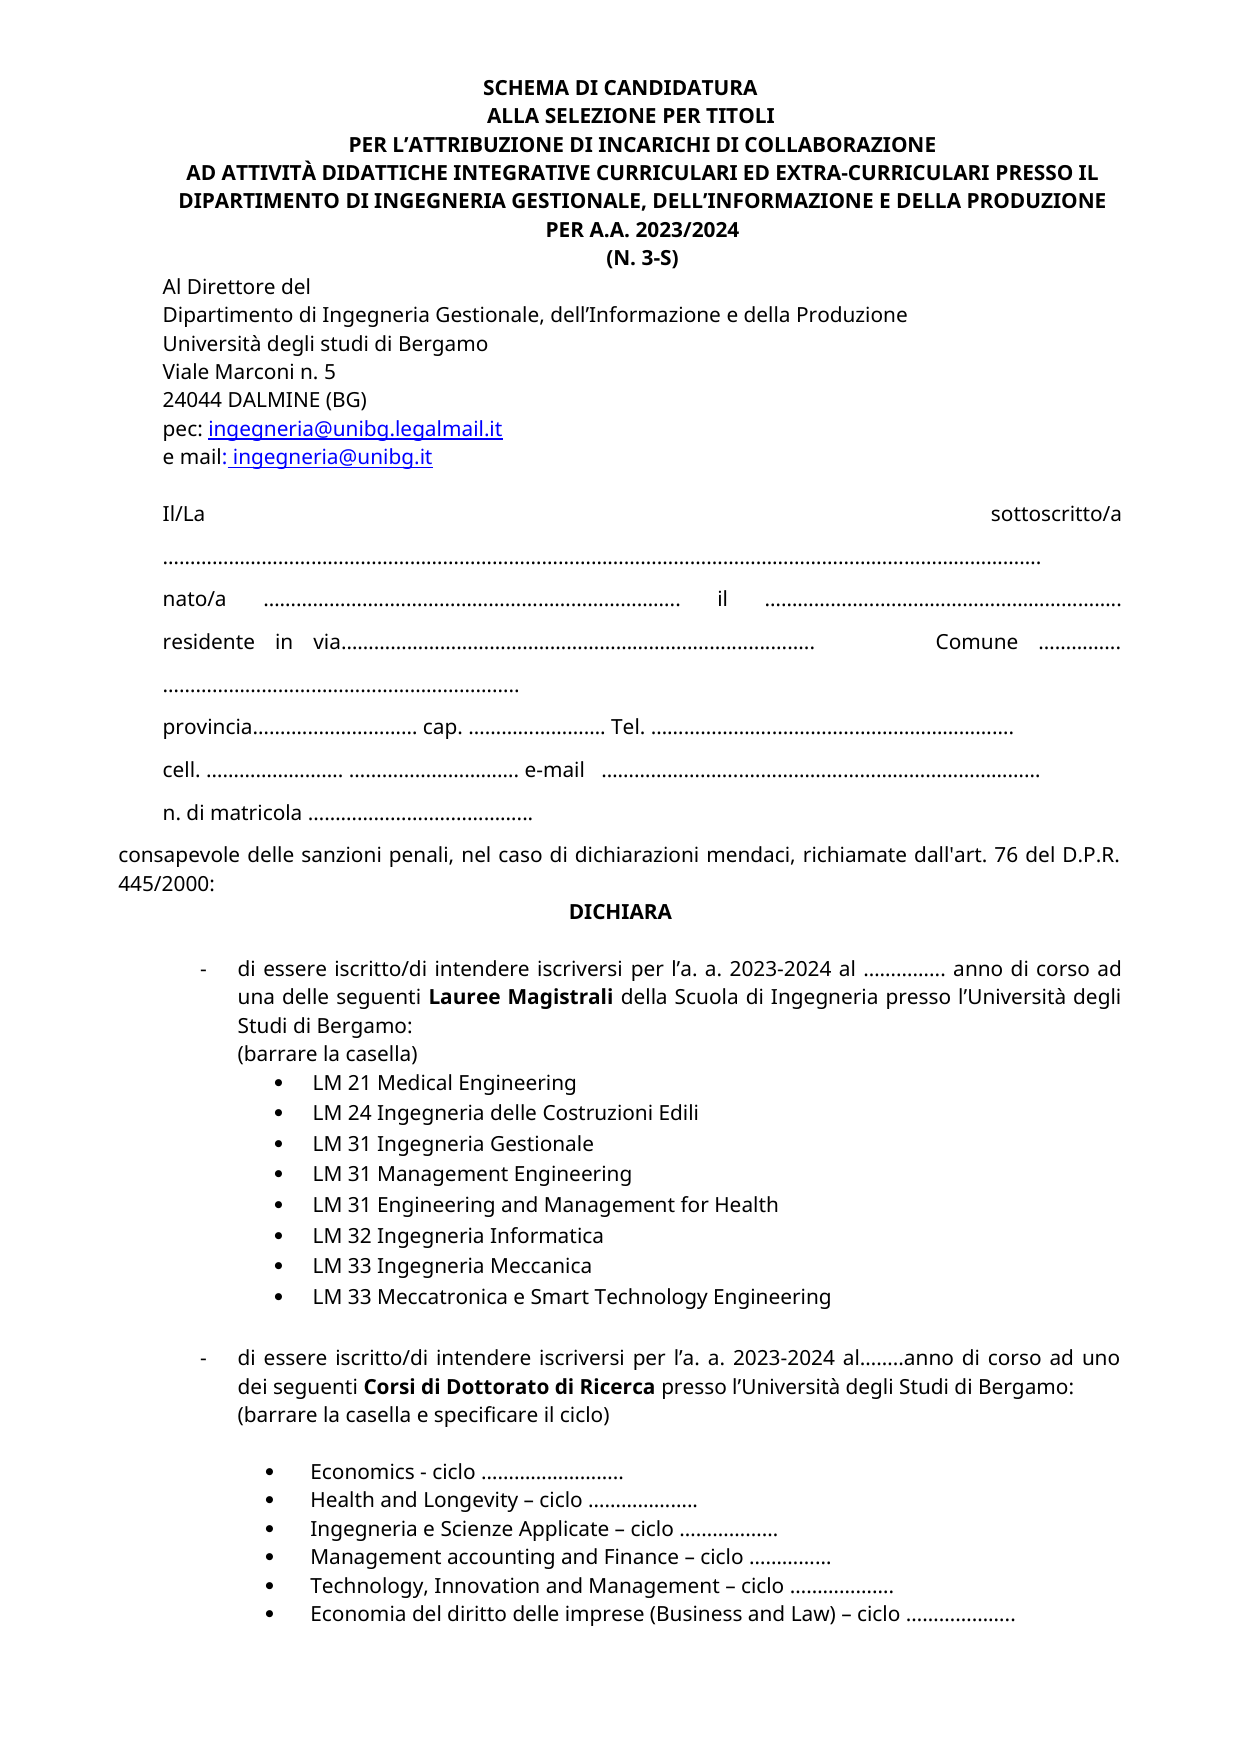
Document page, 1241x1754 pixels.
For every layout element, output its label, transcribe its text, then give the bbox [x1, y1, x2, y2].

list LM 32 Ingegneria Informatica [275, 1221, 1122, 1249]
list Management accounting and Finance – ciclo …………… [266, 1542, 1122, 1571]
text nato/a …………………..…………………………………………….. il …………….…..…………………………………….. residente in via……………………………..…………………………..................... Comune …………...……………………………………………………….. [162, 584, 1122, 698]
list LM 31 Management Engineering [275, 1159, 1122, 1188]
list Economics - ciclo …………………….. [266, 1457, 1122, 1486]
text pec: ingegneria@unibg.legalmail.it [162, 414, 1122, 442]
text Viale Marconi n. 5 [162, 357, 1122, 386]
list LM 21 Medical Engineering [275, 1068, 1122, 1096]
list Ingegneria e Scienze Applicate – ciclo ……………… [266, 1514, 1122, 1542]
text (barrare la casella) [237, 1039, 1122, 1068]
text PER A.A. 2023/2024 [162, 215, 1122, 243]
text e mail: ingegneria@unibg.it [162, 442, 1122, 471]
text consapevole delle sanzioni penali, nel caso di dichiarazioni mendaci, richiamate dall'art. 76 del D.P.R. 445/2000: [118, 840, 1122, 897]
text Università degli studi di Bergamo [162, 329, 1122, 357]
list di essere iscritto/di intendere iscriversi per l’a. a. 2023-2024 al……..anno di corso ad uno dei seguenti Corsi di Dottorato di Ricerca presso l’Università degli Studi di Bergamo: [200, 1343, 1122, 1400]
text Dipartimento di Ingegneria Gestionale, dell’Informazione e della Produzione [162, 300, 1122, 329]
text ALLA SELEZIONE PER TITOLI [457, 101, 1122, 130]
list LM 31 Engineering and Management for Health [275, 1190, 1122, 1219]
text provincia………...……………… cap. ……………………. Tel. …………………..………......………………………. [162, 712, 1122, 741]
text 24044 DALMINE (BG) [162, 386, 1122, 414]
text AD ATTIVITÀ DIDATTICHE INTEGRATIVE CURRICULARI ED EXTRA-CURRICULARI PRESSO IL DIPARTIMENTO DI INGEGNERIA GESTIONALE, DELL’INFORMAZIONE E DELLA PRODUZIONE [162, 158, 1122, 215]
text n. di matricola …………………..……………... [162, 798, 1122, 826]
text (N. 3-S) [162, 243, 1122, 272]
list Economia del diritto delle imprese (Business and Law) – ciclo ……………….. [266, 1599, 1122, 1628]
list LM 24 Ingegneria delle Costruzioni Edili [275, 1098, 1122, 1127]
list LM 33 Ingegneria Meccanica [275, 1251, 1122, 1280]
text Il/La sottoscritto/a ……………………………………………………………………………………………………………………………………………. [162, 499, 1122, 570]
text Al Direttore del [162, 272, 1122, 300]
list LM 31 Ingegneria Gestionale [275, 1129, 1122, 1157]
text SCHEMA DI CANDIDATURA [118, 73, 1122, 101]
list LM 33 Meccatronica e Smart Technology Engineering [275, 1282, 1122, 1311]
list Technology, Innovation and Management – ciclo ………………. [266, 1571, 1122, 1599]
list Health and Longevity – ciclo ……………….. [266, 1486, 1122, 1514]
text DICHIARA [118, 897, 1122, 926]
text (barrare la casella e specificare il ciclo) [237, 1400, 1122, 1429]
text cell. ……………………. …………………………. e-mail ……………………..……………………………………………… [162, 755, 1122, 783]
text PER L’ATTRIBUZIONE DI INCARICHI DI COLLABORAZIONE [162, 130, 1122, 158]
list di essere iscritto/di intendere iscriversi per l’a. a. 2023-2024 al …………... anno di corso ad una delle seguenti Lauree Magistrali della Scuola di Ingegneria presso l’Università degli Studi di Bergamo: [200, 954, 1122, 1039]
